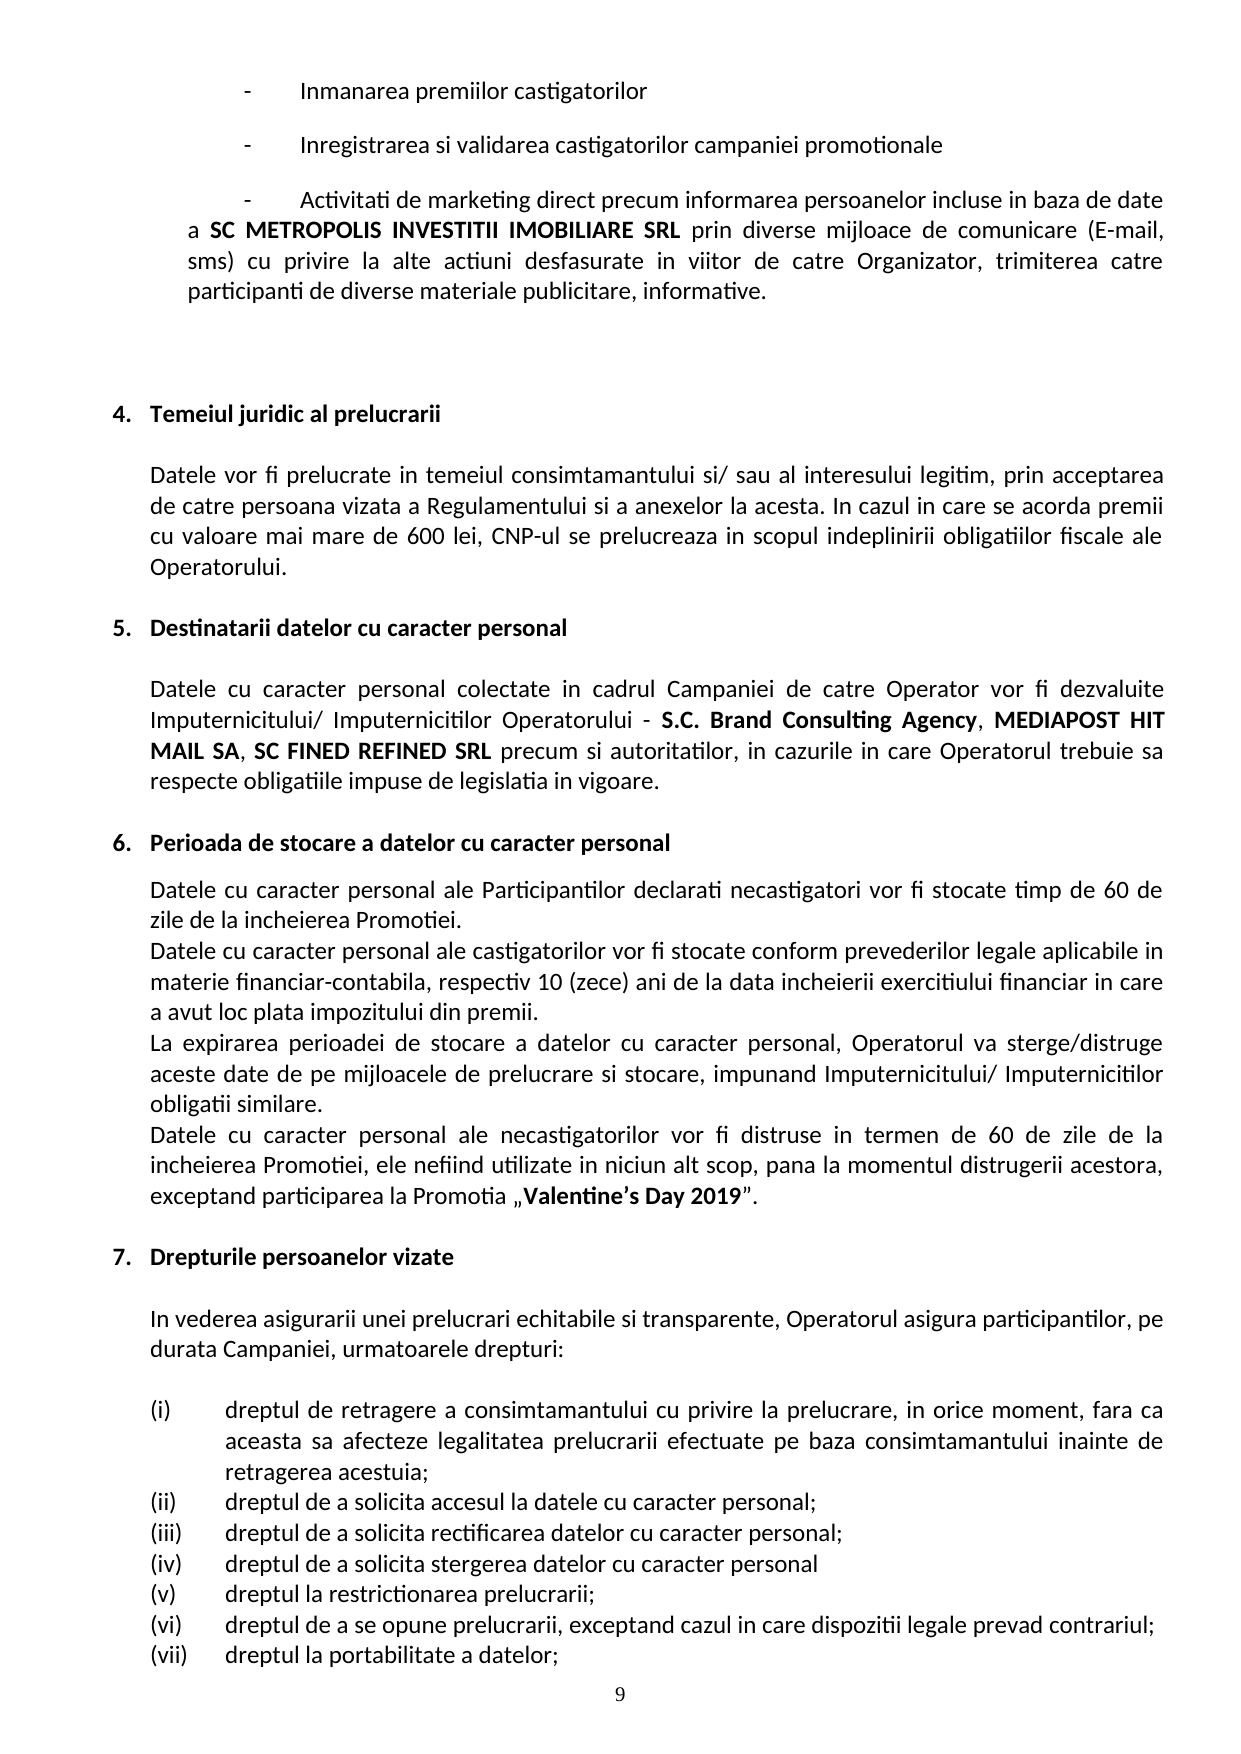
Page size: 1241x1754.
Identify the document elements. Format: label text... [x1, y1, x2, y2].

list Drepturile persoanelor vizate [112, 1241, 1165, 1272]
list dreptul de a solicita rectificarea datelor cu caracter personal; [150, 1517, 1165, 1548]
text Inmanarea premiilor castigatorilor [187, 75, 1165, 106]
list dreptul de retragere a consimtamantului cu privire la prelucrare, in orice moment, fara ca aceasta sa afecteze legalitatea prelucrarii efectuate pe baza consimtamantului inainte de retragerea acestuia; [150, 1394, 1165, 1486]
list Datele cu caracter personal colectate in cadrul Campaniei de catre Operator vor fi dezvaluite Imputernicitului/ Imputernicitilor Operatorului - S.C. Brand Consulting Agency, MEDIAPOST HIT MAIL SA, SC FINED REFINED SRL precum si autoritatilor, in cazurile in care Operatorul trebuie sa respecte obligatiile impuse de legislatia in vigoare. [150, 673, 1165, 796]
text La expirarea perioadei de stocare a datelor cu caracter personal, Operatorul va sterge/distruge aceste date de pe mijloacele de prelucrare si stocare, impunand Imputernicitului/ Imputernicitilor obligatii similare. [150, 1027, 1165, 1119]
list Perioada de stocare a datelor cu caracter personal [112, 827, 1165, 857]
text Inregistrarea si validarea castigatorilor campaniei promotionale [187, 129, 1165, 160]
text Datele cu caracter personal ale necastigatorilor vor fi distruse in termen de 60 de zile de la incheierea Promotiei, ele nefiind utilizate in niciun alt scop, pana la momentul distrugerii acestora, exceptand participarea la Promotia „Valentine’s Day 2019”. [150, 1119, 1165, 1211]
list dreptul de a solicita accesul la datele cu caracter personal; [150, 1486, 1165, 1517]
text Datele cu caracter personal ale castigatorilor vor fi stocate conform prevederilor legale aplicabile in materie financiar-contabila, respectiv 10 (zece) ani de la data incheierii exercitiului financiar in care a avut loc plata impozitului din premii. [150, 935, 1165, 1027]
text Datele vor fi prelucrate in temeiul consimtamantului si/ sau al interesului legitim, prin acceptarea de catre persoana vizata a Regulamentului si a anexelor la acesta. In cazul in care se acorda premii cu valoare mai mare de 600 lei, CNP-ul se prelucreaza in scopul indeplinirii obligatiilor fiscale ale Operatorului. [150, 459, 1165, 582]
list Destinatarii datelor cu caracter personal [112, 612, 1165, 643]
list Temeiul juridic al prelucrarii [112, 398, 1165, 428]
list dreptul de a solicita stergerea datelor cu caracter personal [150, 1548, 1165, 1578]
list dreptul la restrictionarea prelucrarii; [150, 1578, 1165, 1609]
list dreptul la portabilitate a datelor; [150, 1639, 1165, 1670]
list In vederea asigurarii unei prelucrari echitabile si transparente, Operatorul asigura participantilor, pe durata Campaniei, urmatoarele drepturi: [150, 1303, 1165, 1364]
text Activitati de marketing direct precum informarea persoanelor incluse in baza de date a SC METROPOLIS INVESTITII IMOBILIARE SRL prin diverse mijloace de comunicare (E-mail, sms) cu privire la alte actiuni desfasurate in viitor de catre Organizator, trimiterea catre participanti de diverse materiale publicitare, informative. [187, 184, 1165, 306]
text Datele cu caracter personal ale Participantilor declarati necastigatori vor fi stocate timp de 60 de zile de la incheierea Promotiei. [150, 874, 1165, 935]
list dreptul de a se opune prelucrarii, exceptand cazul in care dispozitii legale prevad contrariul; [150, 1609, 1165, 1639]
